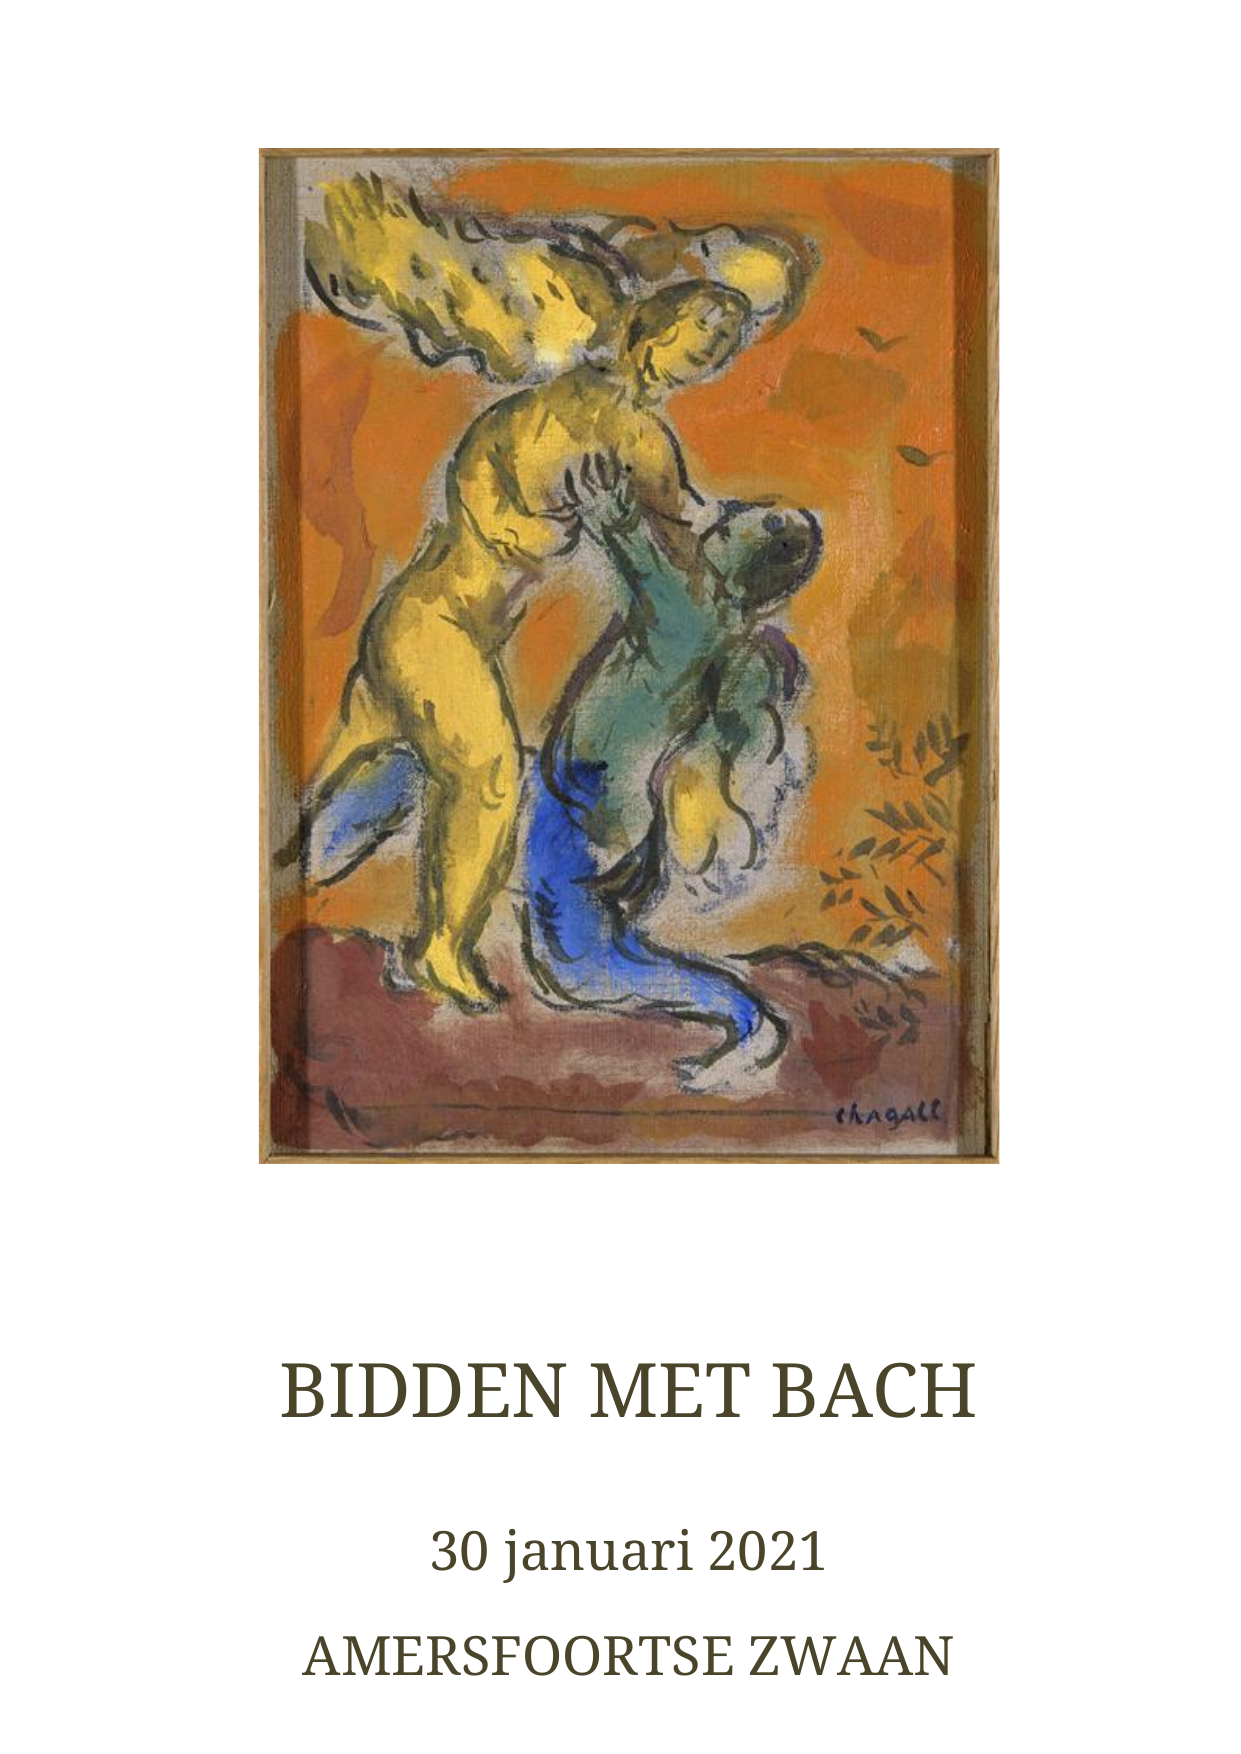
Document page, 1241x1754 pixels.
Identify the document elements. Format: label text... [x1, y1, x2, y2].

text BIDDEN MET BACH [89, 1337, 1169, 1439]
text 30 januari 2021 [89, 1513, 1169, 1586]
text AMERSFOORTSE ZWAAN [89, 1618, 1169, 1691]
picture [258, 148, 1000, 1164]
